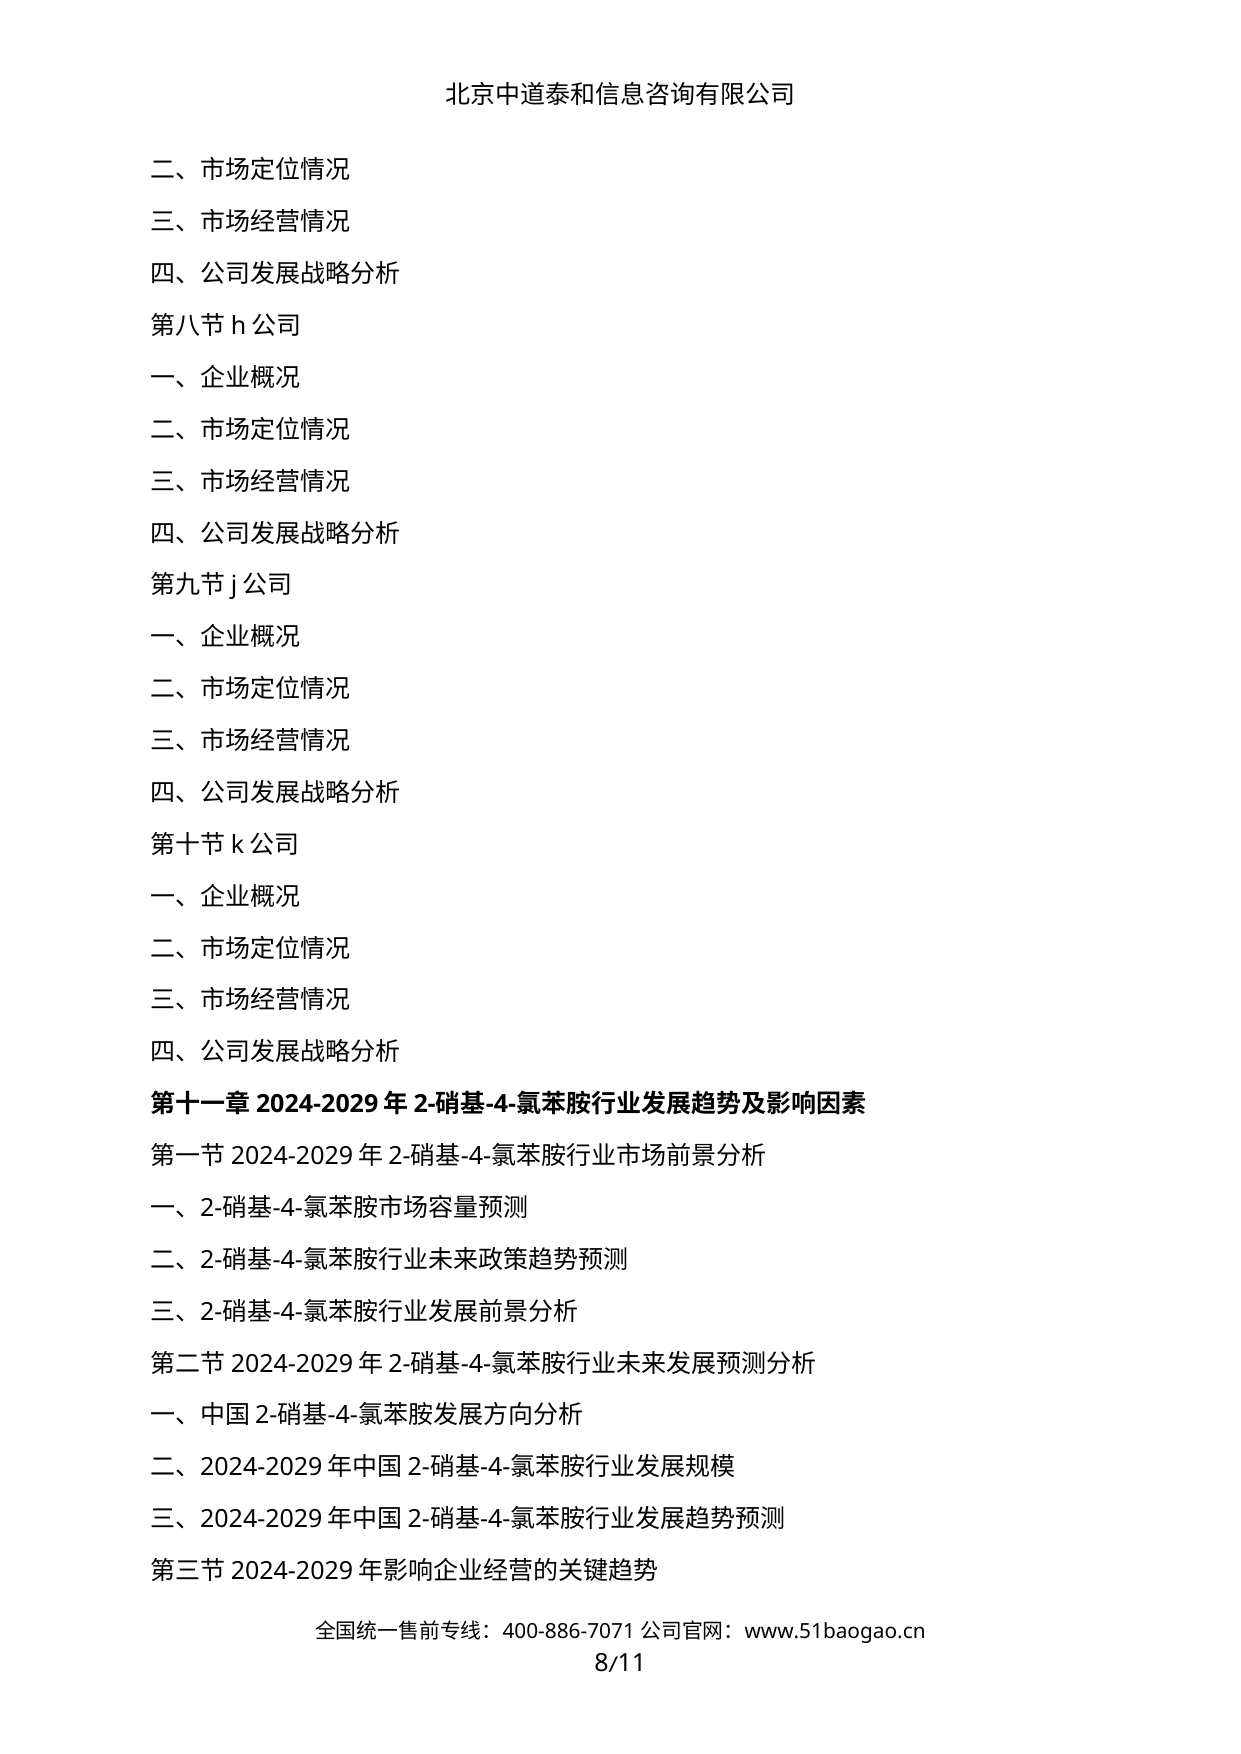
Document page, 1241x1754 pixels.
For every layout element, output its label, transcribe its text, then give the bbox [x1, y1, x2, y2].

text 二、市场定位情况 [150, 928, 1090, 964]
text 二、2-硝基-4-氯苯胺行业未来政策趋势预测 [150, 1239, 1090, 1276]
text 一、企业概况 [150, 357, 1090, 394]
text 第十节 k公司 [150, 824, 1090, 861]
text 三、市场经营情况 [150, 721, 1090, 757]
text 二、市场定位情况 [150, 150, 1090, 186]
text 二、市场定位情况 [150, 669, 1090, 705]
text 一、中国2-硝基-4-氯苯胺发展方向分析 [150, 1395, 1090, 1431]
text 三、市场经营情况 [150, 980, 1090, 1016]
text 四、公司发展战略分析 [150, 772, 1090, 809]
text 第三节 2024-2029年影响企业经营的关键趋势 [150, 1551, 1090, 1587]
text 第一节 2024-2029年2-硝基-4-氯苯胺行业市场前景分析 [150, 1136, 1090, 1172]
text 二、2024-2029年中国2-硝基-4-氯苯胺行业发展规模 [150, 1447, 1090, 1483]
text 一、企业概况 [150, 876, 1090, 912]
text 四、公司发展战略分析 [150, 254, 1090, 290]
text 第十一章 2024-2029年2-硝基-4-氯苯胺行业发展趋势及影响因素 [150, 1084, 1090, 1120]
text 一、企业概况 [150, 617, 1090, 653]
text 第二节 2024-2029年2-硝基-4-氯苯胺行业未来发展预测分析 [150, 1343, 1090, 1379]
text 第八节 h公司 [150, 306, 1090, 342]
text 四、公司发展战略分析 [150, 1032, 1090, 1068]
text 三、2-硝基-4-氯苯胺行业发展前景分析 [150, 1291, 1090, 1327]
text 二、市场定位情况 [150, 409, 1090, 446]
text 三、市场经营情况 [150, 202, 1090, 238]
text 四、公司发展战略分析 [150, 513, 1090, 549]
text 一、2-硝基-4-氯苯胺市场容量预测 [150, 1187, 1090, 1224]
text 第九节 j公司 [150, 565, 1090, 601]
text 三、2024-2029年中国2-硝基-4-氯苯胺行业发展趋势预测 [150, 1499, 1090, 1535]
text 三、市场经营情况 [150, 461, 1090, 497]
